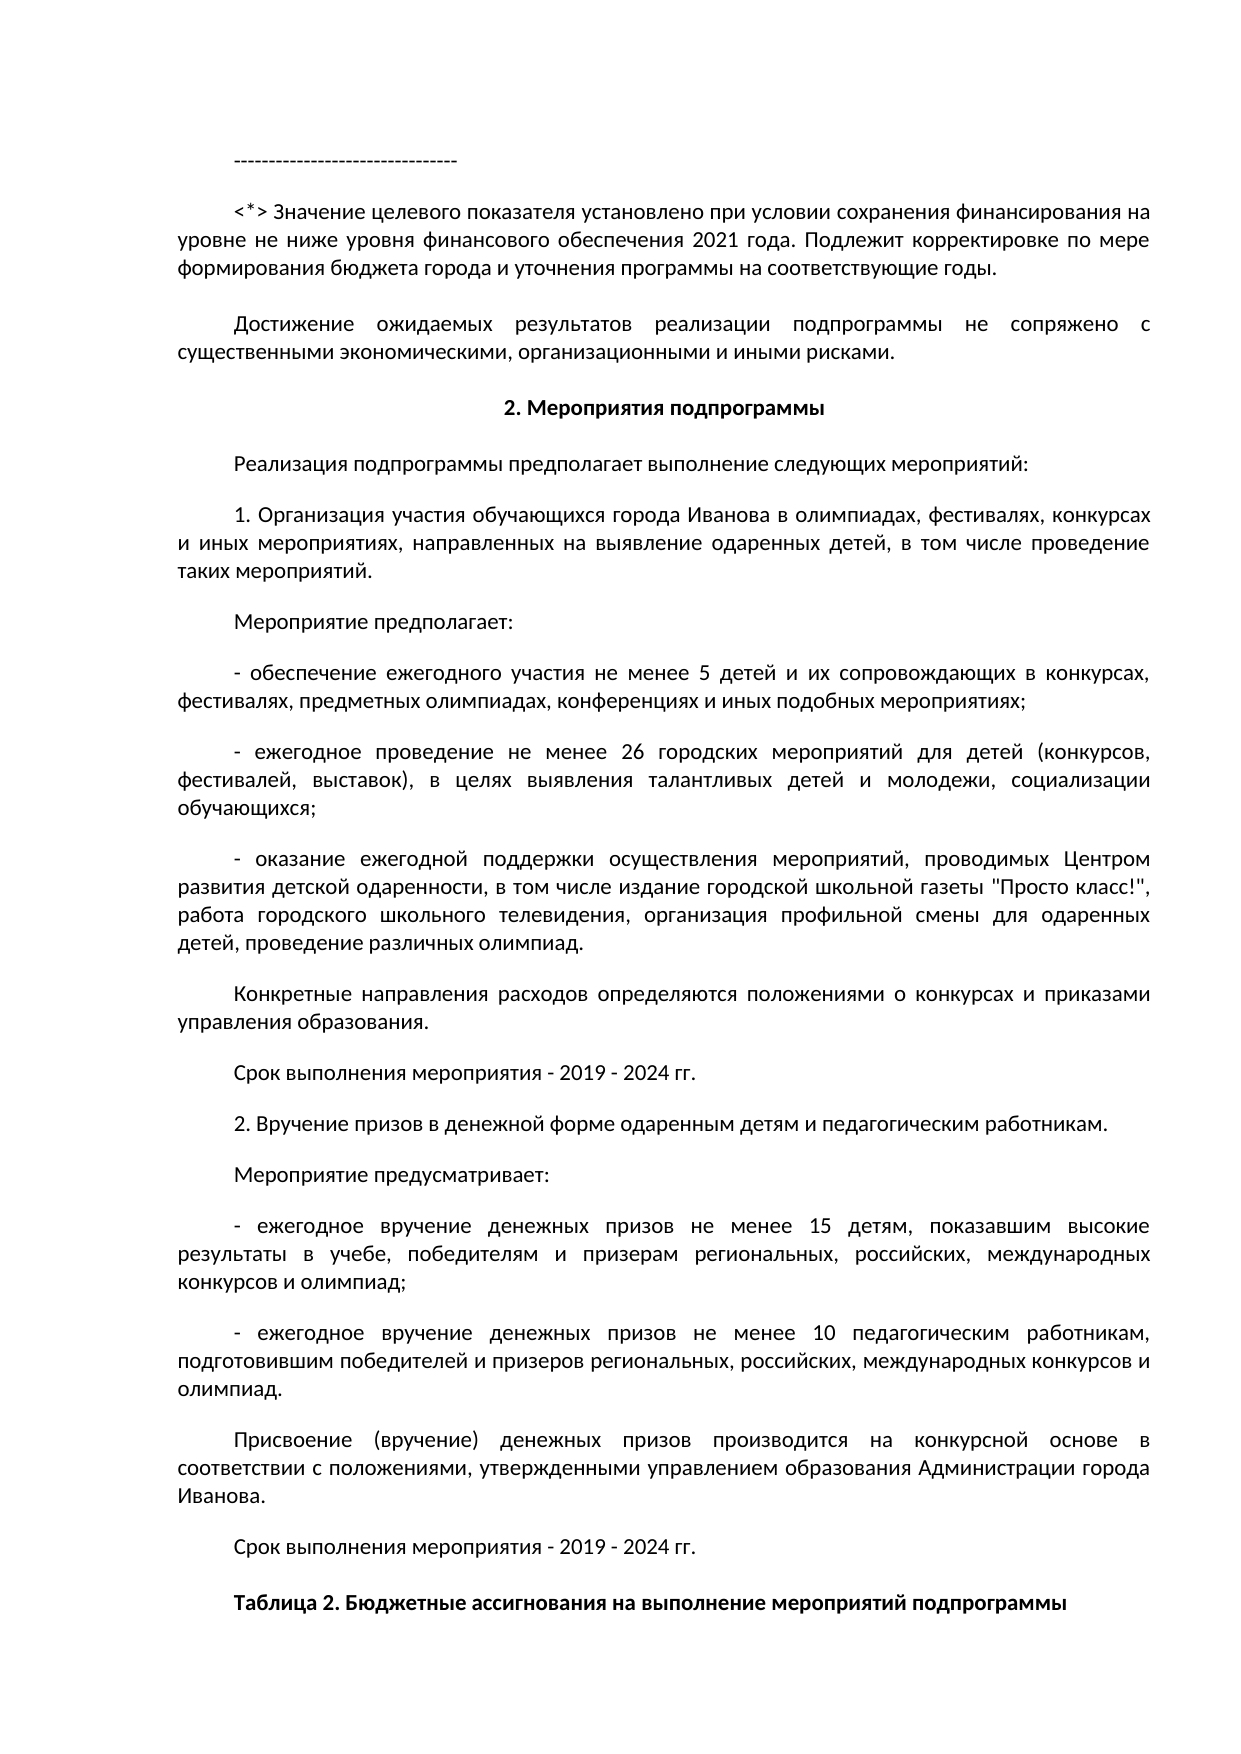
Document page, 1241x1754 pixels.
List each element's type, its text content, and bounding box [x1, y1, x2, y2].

text Мероприятие предусматривает: [177, 1160, 1152, 1188]
text - ежегодное вручение денежных призов не менее 10 педагогическим работникам, подготовившим победителей и призеров региональных, российских, международных конкурсов и олимпиад. [177, 1318, 1152, 1402]
text - обеспечение ежегодного участия не менее 5 детей и их сопровождающих в конкурсах, фестивалях, предметных олимпиадах, конференциях и иных подобных мероприятиях; [177, 658, 1152, 714]
text 1. Организация участия обучающихся города Иванова в олимпиадах, фестивалях, конкурсах и иных мероприятиях, направленных на выявление одаренных детей, в том числе проведение таких мероприятий. [177, 500, 1152, 584]
text Срок выполнения мероприятия - 2019 - 2024 гг. [177, 1058, 1152, 1086]
text - оказание ежегодной поддержки осуществления мероприятий, проводимых Центром развития детской одаренности, в том числе издание городской школьной газеты "Просто класс!", работа городского школьного телевидения, организация профильной смены для одаренных детей, проведение различных олимпиад. [177, 844, 1152, 956]
text - ежегодное вручение денежных призов не менее 15 детям, показавшим высокие результаты в учебе, победителям и призерам региональных, российских, международных конкурсов и олимпиад; [177, 1211, 1152, 1295]
text <*> Значение целевого показателя установлено при условии сохранения финансирования на уровне не ниже уровня финансового обеспечения 2021 года. Подлежит корректировке по мере формирования бюджета города и уточнения программы на соответствующие годы. [177, 197, 1152, 281]
text 2. Вручение призов в денежной форме одаренным детям и педагогическим работникам. [177, 1109, 1152, 1137]
text Достижение ожидаемых результатов реализации подпрограммы не сопряжено с существенными экономическими, организационными и иными рисками. [177, 309, 1152, 365]
text Срок выполнения мероприятия - 2019 - 2024 гг. [177, 1532, 1152, 1560]
title Таблица 2. Бюджетные ассигнования на выполнение мероприятий подпрограммы [177, 1588, 1152, 1616]
text Мероприятие предполагает: [177, 607, 1152, 635]
text Конкретные направления расходов определяются положениями о конкурсах и приказами управления образования. [177, 979, 1152, 1035]
title 2. Мероприятия подпрограммы [177, 393, 1152, 421]
text Присвоение (вручение) денежных призов производится на конкурсной основе в соответствии с положениями, утвержденными управлением образования Администрации города Иванова. [177, 1425, 1152, 1509]
text - ежегодное проведение не менее 26 городских мероприятий для детей (конкурсов, фестивалей, выставок), в целях выявления талантливых детей и молодежи, социализации обучающихся; [177, 737, 1152, 821]
text -------------------------------- [177, 146, 1152, 174]
text Реализация подпрограммы предполагает выполнение следующих мероприятий: [177, 449, 1152, 477]
